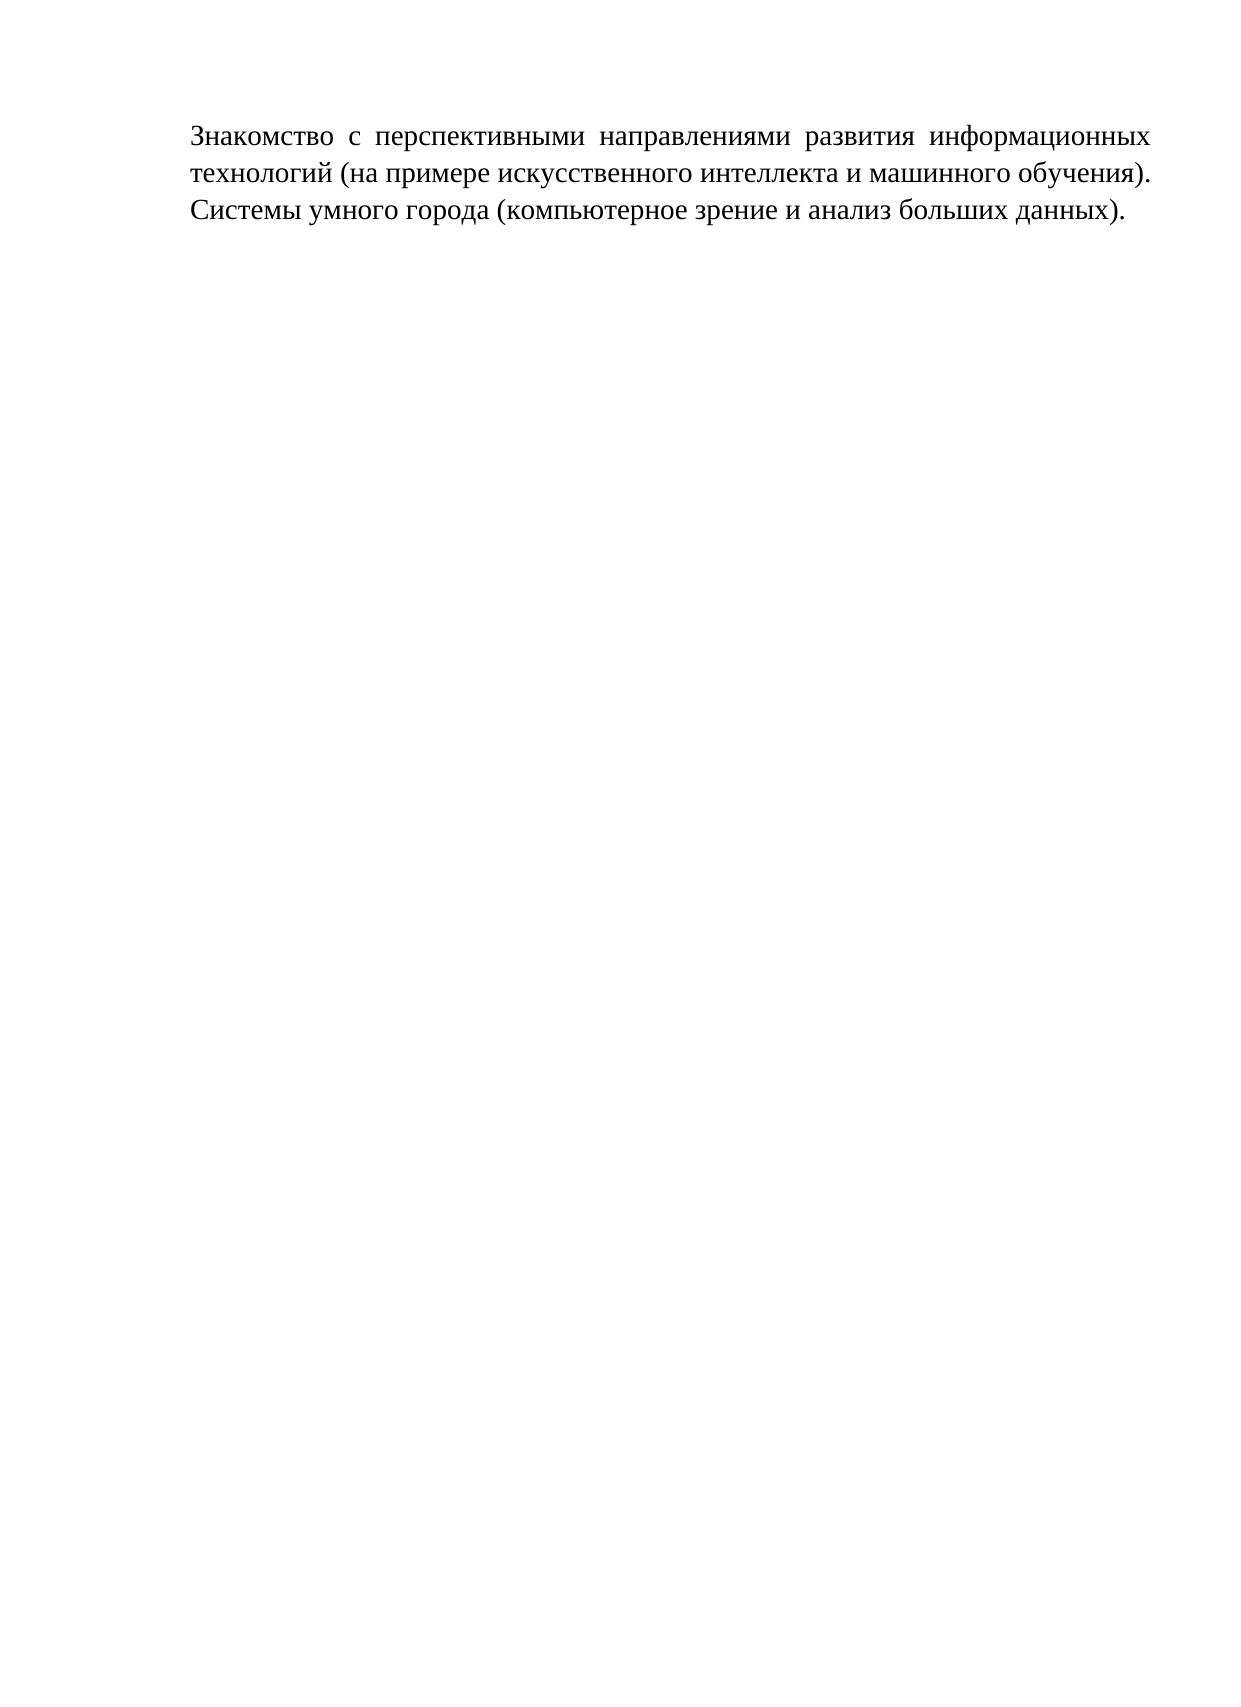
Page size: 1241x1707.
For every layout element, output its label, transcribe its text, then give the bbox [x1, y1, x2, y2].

text Знакомство с перспективными направлениями развития информационных технологий (на примере искусственного интеллекта и машинного обучения). Системы умного города (компьютерное зрение и анализ больших данных). [190, 118, 1152, 225]
